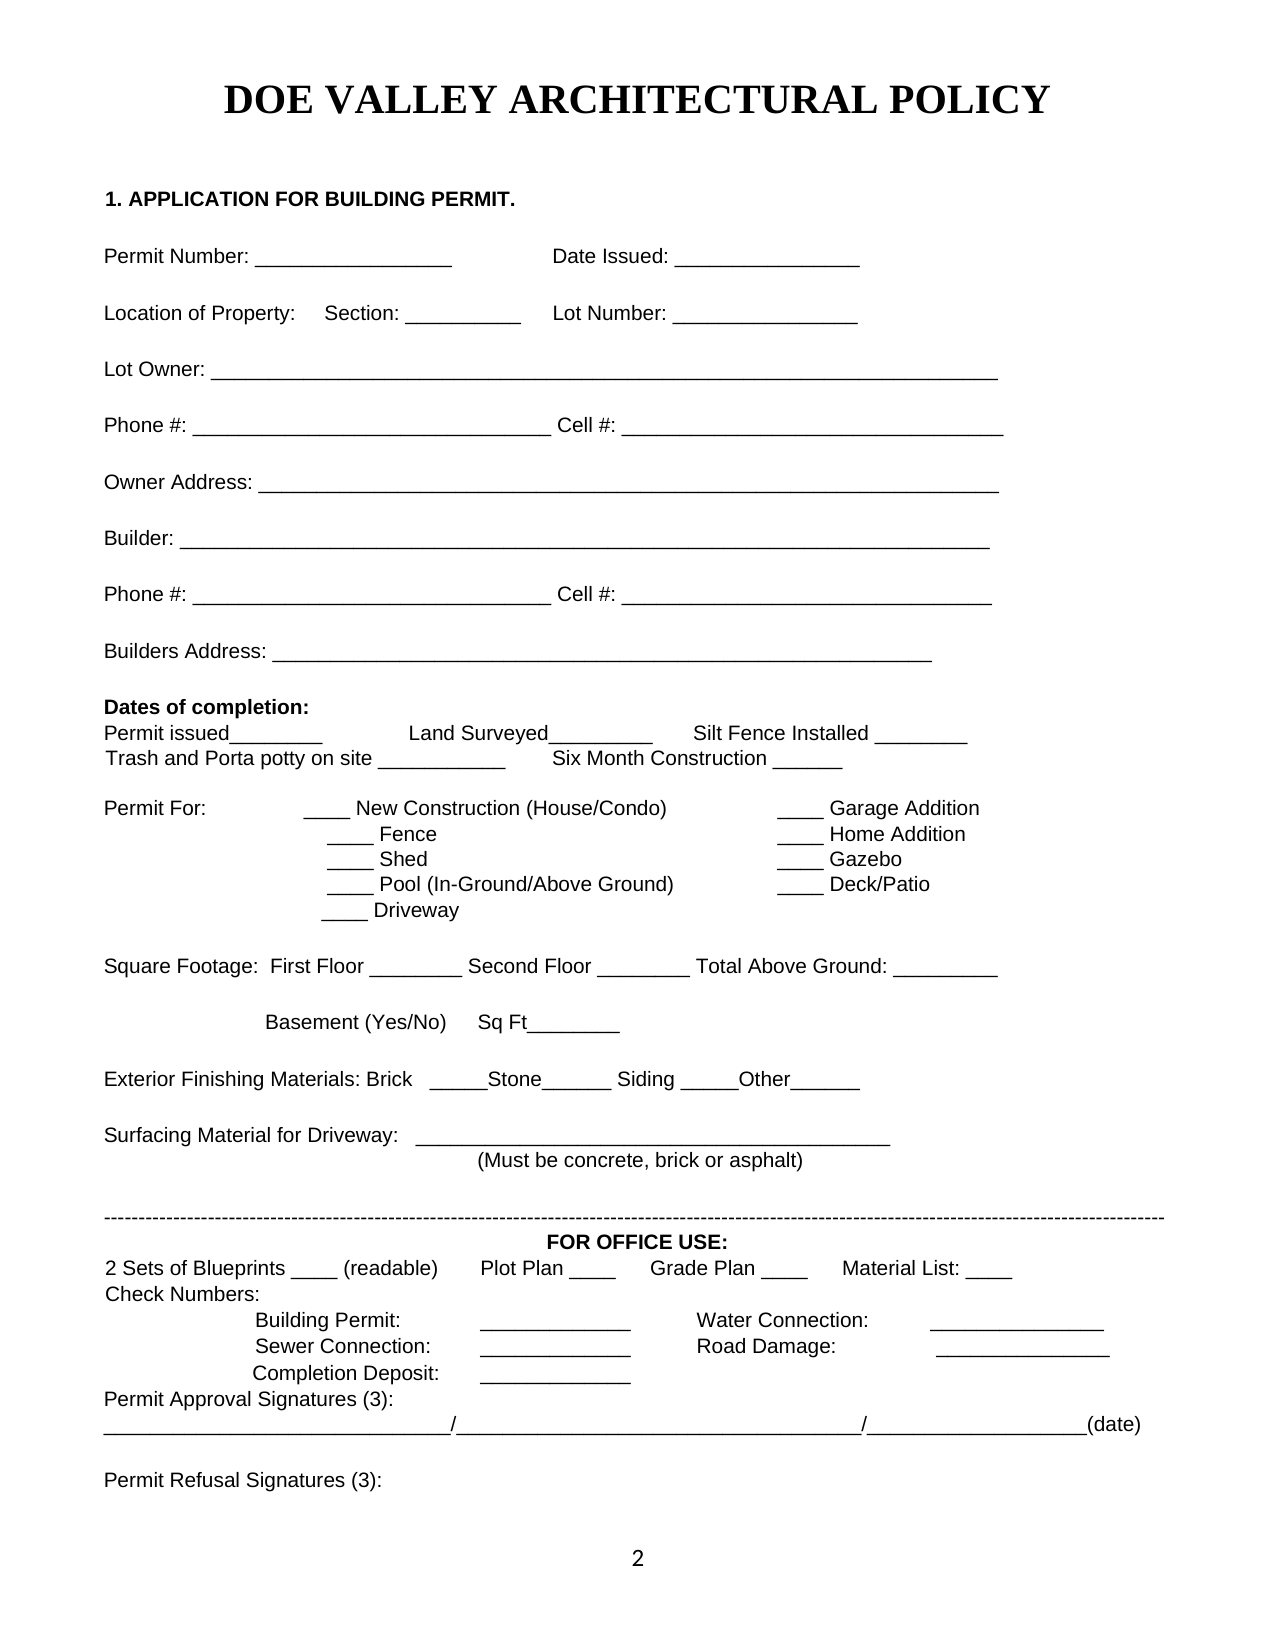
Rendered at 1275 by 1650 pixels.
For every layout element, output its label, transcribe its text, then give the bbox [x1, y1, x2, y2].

text ____ Fence ____ Home Addition [103, 822, 1170, 846]
text Location of Property: Section: __________ Lot Number: ________________ [103, 301, 1170, 324]
text Permit Approval Signatures (3): [103, 1387, 1170, 1411]
text Surfacing Material for Driveway: _________________________________________ [103, 1123, 1170, 1147]
text Permit For: ____ New Construction (House/Condo) ____ Garage Addition [103, 796, 1170, 820]
text (Must be concrete, brick or asphalt) [103, 1148, 1170, 1172]
text Basement (Yes/No) Sq Ft________ [103, 1010, 1170, 1034]
text Permit Refusal Signatures (3): [103, 1468, 1170, 1492]
text Square Footage: First Floor ________ Second Floor ________ Total Above Ground: _________ [103, 954, 1170, 978]
text Builder: ______________________________________________________________________ [103, 526, 1170, 550]
text Phone #: _______________________________ Cell #: ________________________________ [103, 582, 1170, 606]
text Permit issued________ Land Surveyed_________ Silt Fence Installed ________ [103, 720, 1170, 744]
table_cell _____________ [480, 1360, 1116, 1387]
table_cell Sewer Connection: [105, 1334, 480, 1360]
table_cell Completion Deposit: [105, 1360, 480, 1387]
text ____ Shed ____ Gazebo [103, 847, 1170, 871]
text Dates of completion: [103, 695, 1170, 719]
text Trash and Porta potty on site ___________ Six Month Construction ______ [105, 746, 1170, 769]
text --------------------------------------------------------------------------------------------------------------------------------------------------------- [103, 1204, 1170, 1228]
table_cell _____________ Road Damage: _______________ [480, 1334, 1116, 1360]
text ____ Pool (In-Ground/Above Ground) ____ Deck/Patio [103, 872, 1170, 896]
text ______________________________/___________________________________/___________________(date) [103, 1412, 1170, 1436]
table_header 2 Sets of Blueprints ____ (readable) Check Numbers: [105, 1256, 480, 1308]
text FOR OFFICE USE: [105, 1230, 1169, 1254]
text Owner Address: ________________________________________________________________ [103, 469, 1170, 493]
text Exterior Finishing Materials: Brick _____Stone______ Siding _____Other______ [103, 1067, 1170, 1091]
table_header Plot Plan ____ Grade Plan ____ Material List: ____ [480, 1256, 1116, 1308]
text Phone #: _______________________________ Cell #: _________________________________ [103, 413, 1170, 437]
text Permit Number: _________________ Date Issued: ________________ [103, 244, 1170, 268]
table_cell Building Permit: [105, 1308, 480, 1334]
text 1. APPLICATION FOR BUILDING PERMIT. [105, 187, 1170, 211]
text ____ Driveway [103, 897, 1170, 921]
text Lot Owner: ____________________________________________________________________ [103, 357, 1170, 381]
text Builders Address: _________________________________________________________ [103, 639, 1170, 663]
table_cell _____________ Water Connection: _______________ [480, 1308, 1116, 1334]
